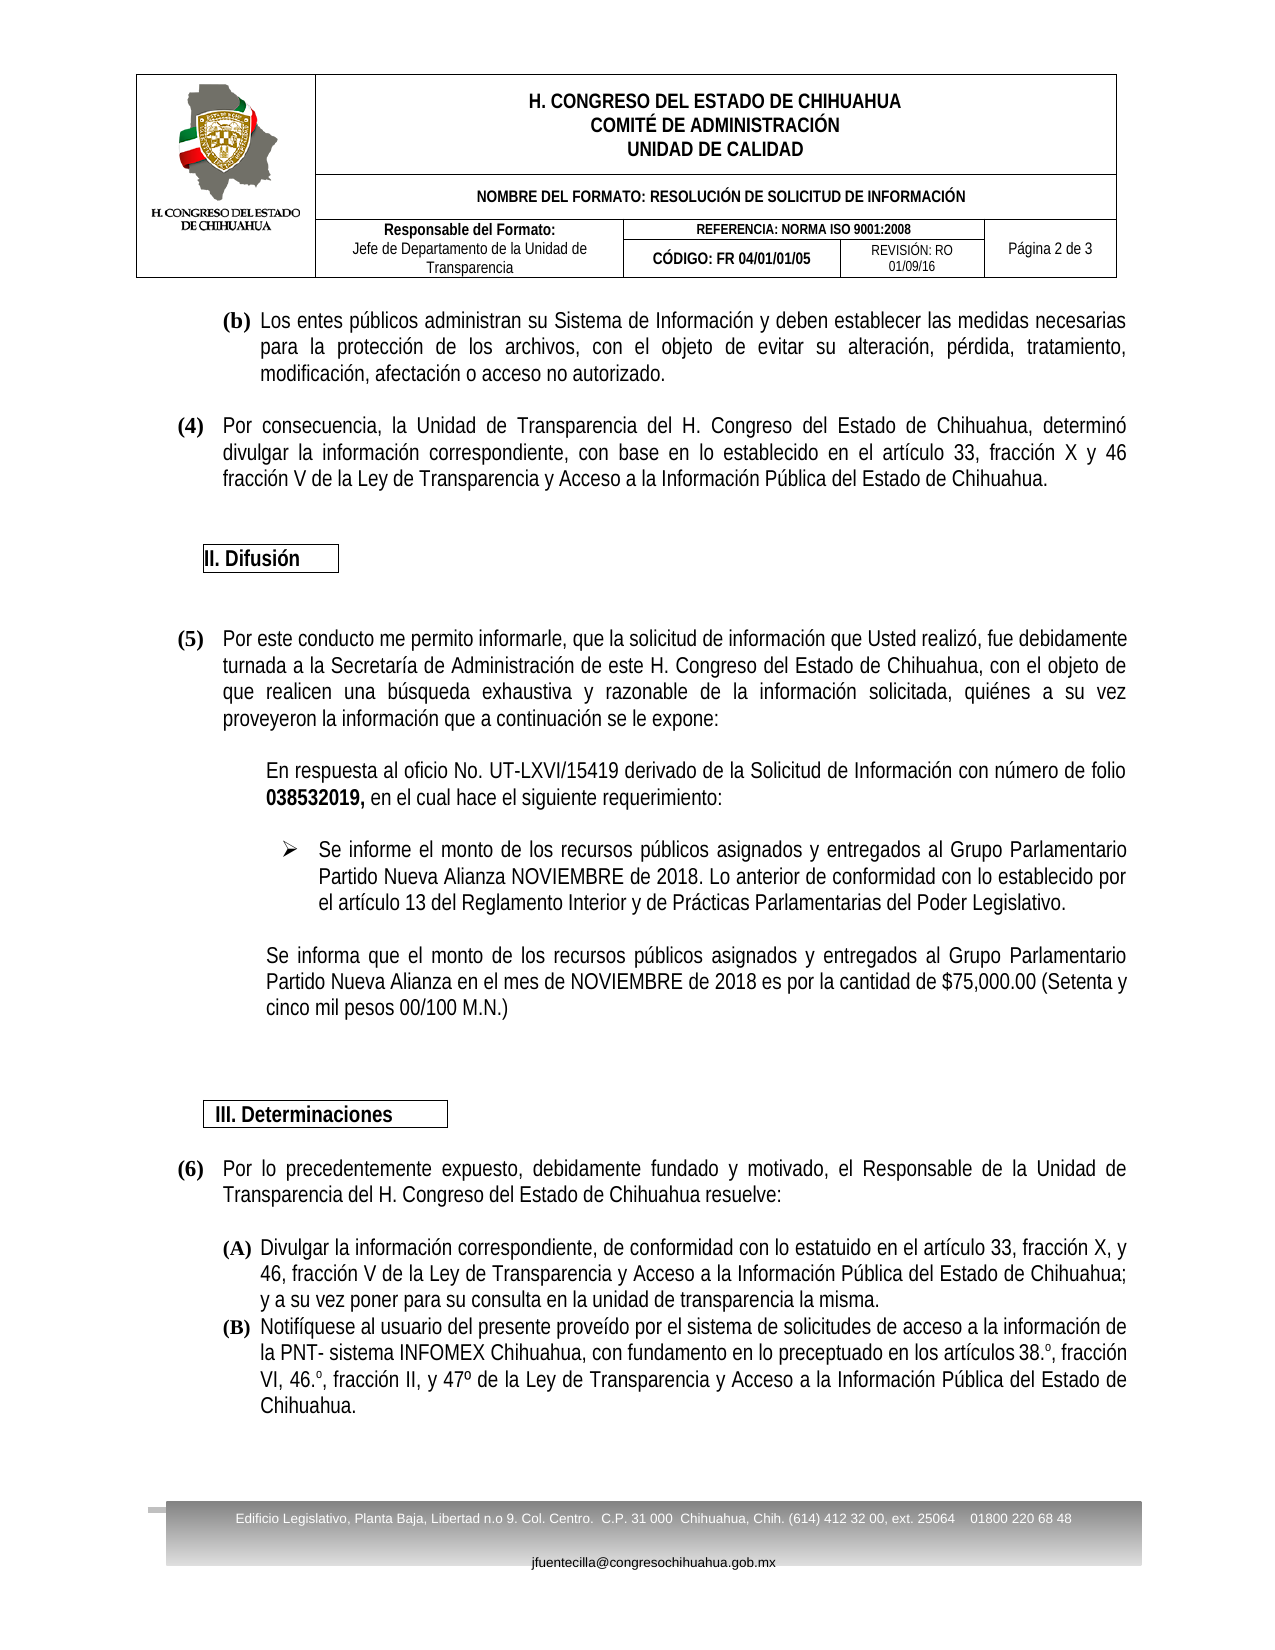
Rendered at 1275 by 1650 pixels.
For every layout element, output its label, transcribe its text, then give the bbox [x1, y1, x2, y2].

list Por lo precedentemente expuesto, debidamente fundado y motivado, el Responsable de la Unidad de Transparencia del H. Congreso del Estado de Chihuahua resuelve: [204, 1154, 1127, 1207]
text Se informa que el monto de los recursos públicos asignados y entregados al Grupo Parlamentario Partido Nueva Alianza en el mes de NOVIEMBRE de 2018 es por la cantidad de $75,000.00 (Setenta y cinco mil pesos 00/100 M.N.) [266, 942, 1127, 1021]
list Los entes públicos administran su Sistema de Información y deben establecer las medidas necesarias para la protección de los archivos, con el objeto de evitar su alteración, pérdida, tratamiento, modificación, afectación o acceso no autorizado. [223, 307, 1127, 386]
table_header III. Determinaciones [204, 1101, 447, 1127]
list Por consecuencia, la Unidad de Transparencia del H. Congreso del Estado de Chihuahua, determinó divulgar la información correspondiente, con base en lo establecido en el artículo 33, fracción X y 46 fracción V de la Ley de Transparencia y Acceso a la Información Pública del Estado de Chihuahua. [204, 412, 1127, 491]
list Se informe el monto de los recursos públicos asignados y entregados al Grupo Parlamentario Partido Nueva Alianza NOVIEMBRE de 2018. Lo anterior de conformidad con lo establecido por el artículo 13 del Reglamento Interior y de Prácticas Parlamentarias del Poder Legislativo. [281, 836, 1127, 915]
picture [142, 75, 310, 242]
list Divulgar la información correspondiente, de conformidad con lo estatuido en el artículo 33, fracción X, y 46, fracción V de la Ley de Transparencia y Acceso a la Información Pública del Estado de Chihuahua; y a su vez poner para su consulta en la unidad de transparencia la misma. [223, 1234, 1127, 1313]
list Notifíquese al usuario del presente proveído por el sistema de solicitudes de acceso a la información de la PNT- sistema INFOMEX Chihuahua, con fundamento en lo preceptuado en los artículos 38.o, fracción VI, 46.o, fracción II, y 47º de la Ley de Transparencia y Acceso a la Información Pública del Estado de Chihuahua. [223, 1313, 1127, 1418]
table_header II. Difusión [204, 545, 338, 572]
list Por este conducto me permito informarle, que la solicitud de información que Usted realizó, fue debidamente turnada a la Secretaría de Administración de este H. Congreso del Estado de Chihuahua, con el objeto de que realicen una búsqueda exhaustiva y razonable de la información solicitada, quiénes a su vez proveyeron la información que a continuación se le expone: [204, 625, 1127, 731]
text En respuesta al oficio No. UT-LXVI/15419 derivado de la Solicitud de Información con número de folio 038532019, en el cual hace el siguiente requerimiento: [266, 757, 1127, 810]
